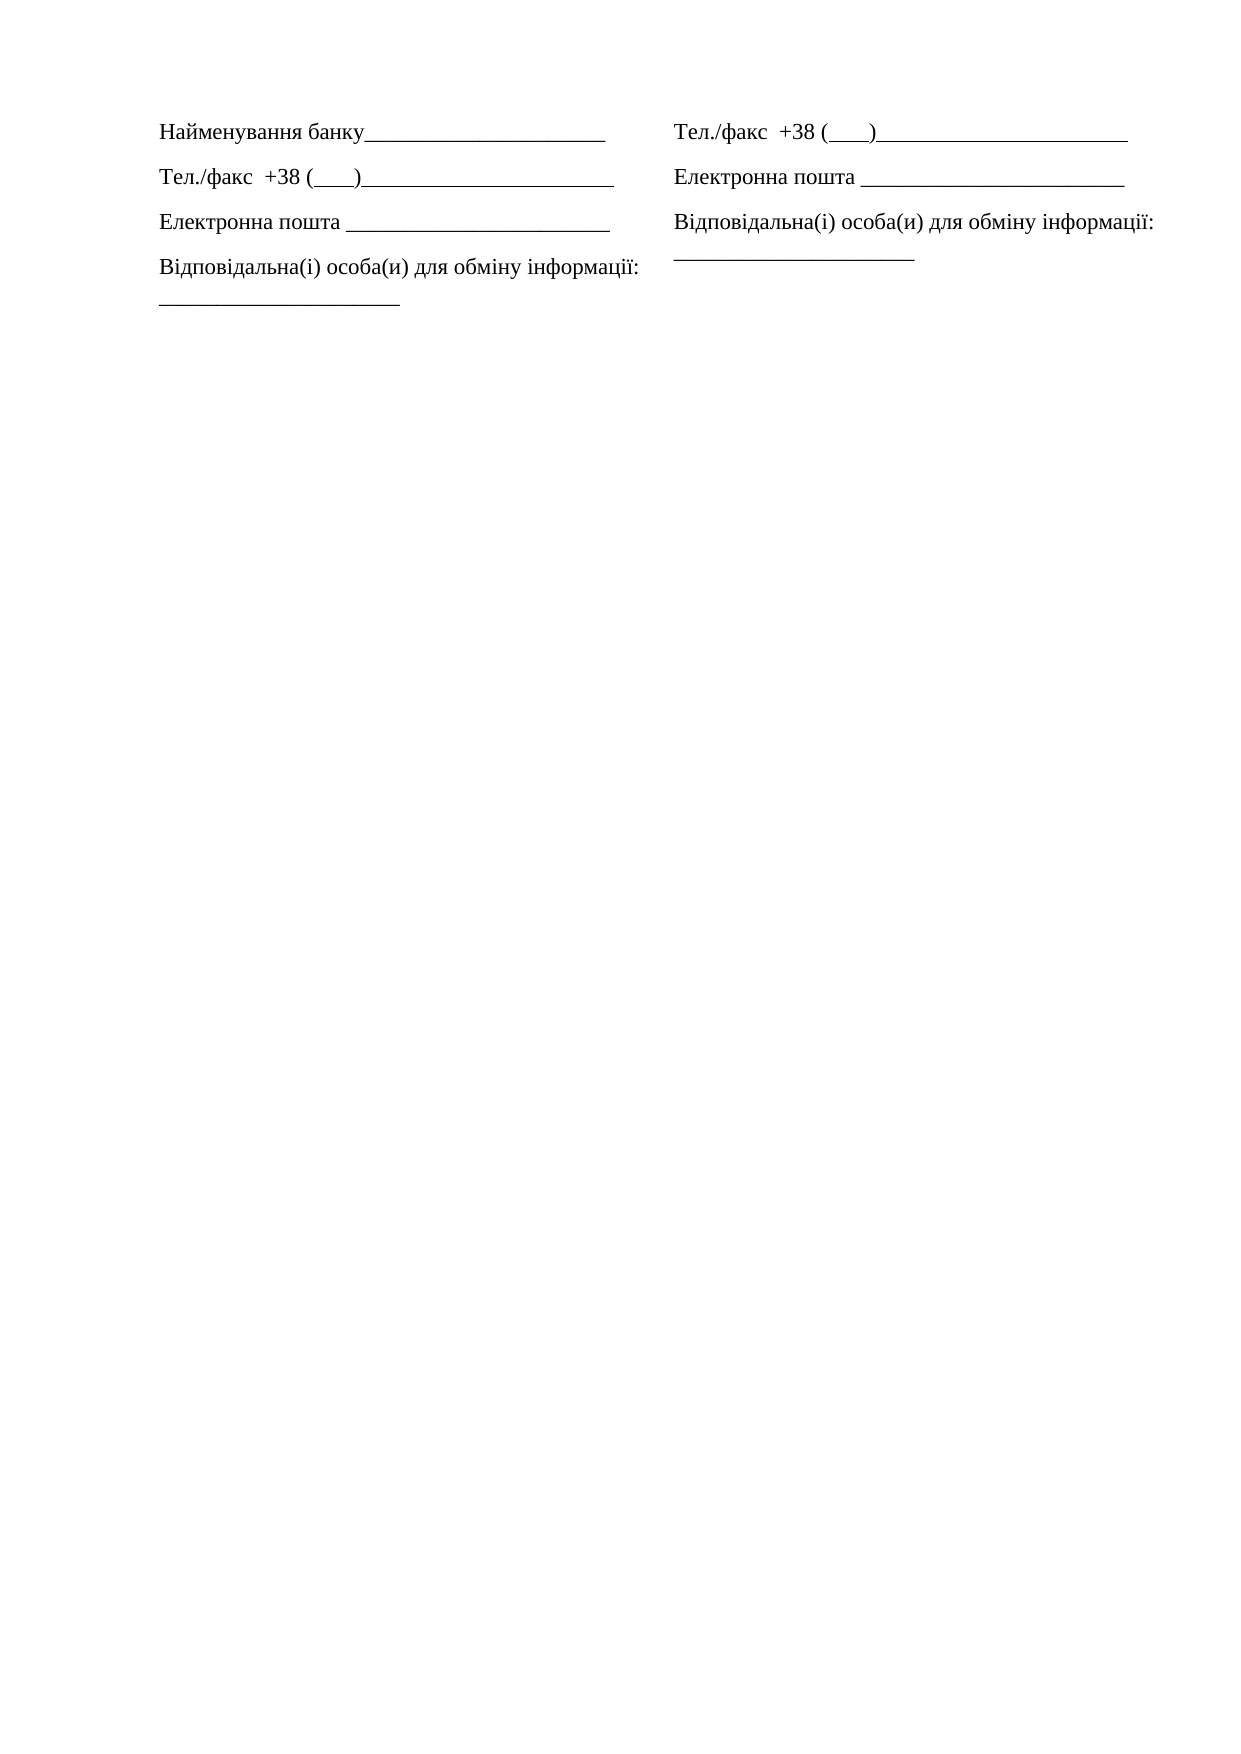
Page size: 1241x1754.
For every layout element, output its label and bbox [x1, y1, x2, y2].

table_header [663, 118, 1177, 552]
table_header [148, 118, 662, 552]
